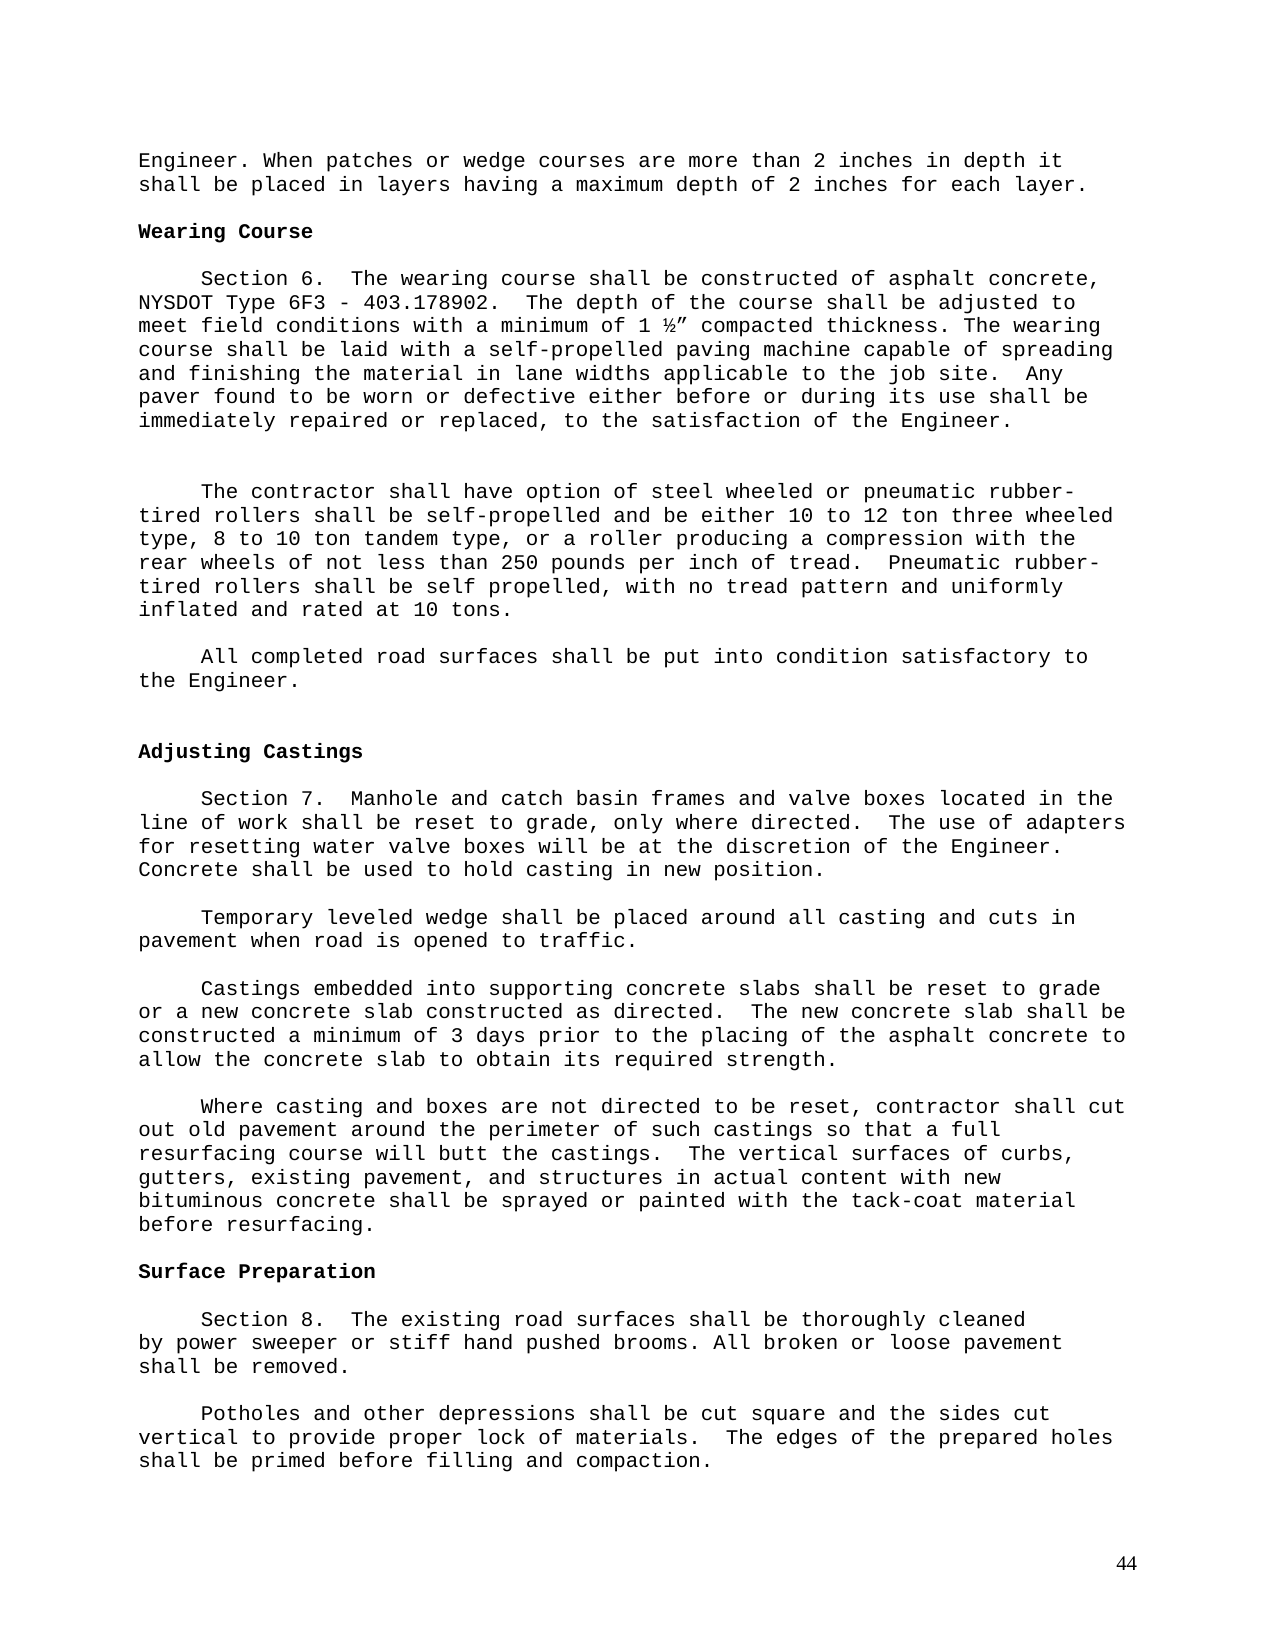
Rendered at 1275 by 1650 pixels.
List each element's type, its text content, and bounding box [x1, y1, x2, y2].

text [138, 150, 1137, 197]
text Section 6. The wearing course shall be constructed of asphalt concrete, NYSDOT Type 6F3 - 403.178902. The depth of the course shall be adjusted to meet field conditions with a minimum of 1 ½” compacted thickness. The wearing course shall be laid with a self-propelled paving machine capable of spreading and finishing the material in lane widths applicable to the job site. Any paver found to be worn or defective either before or during its use shall be immediately repaired or replaced, to the satisfaction of the Engineer. [138, 268, 1137, 434]
text Where casting and boxes are not directed to be reset, contractor shall cut out old pavement around the perimeter of such castings so that a full resurfacing course will butt the castings. The vertical surfaces of curbs, gutters, existing pavement, and structures in actual content with new bituminous concrete shall be sprayed or painted with the tack-coat material before resurfacing. [138, 1096, 1137, 1238]
text Castings embedded into supporting concrete slabs shall be reset to grade or a new concrete slab constructed as directed. The new concrete slab shall be constructed a minimum of 3 days prior to the placing of the asphalt concrete to allow the concrete slab to obtain its required strength. [138, 978, 1137, 1072]
text Wearing Course [138, 221, 1137, 244]
text Temporary leveled wedge shall be placed around all casting and cuts in pavement when road is opened to traffic. [138, 907, 1137, 954]
text Potholes and other depressions shall be cut square and the sides cut vertical to provide proper lock of materials. The edges of the prepared holes shall be primed before filling and compaction. [138, 1403, 1137, 1474]
text Adjusting Castings [138, 741, 1137, 765]
text Section 8. The existing road surfaces shall be thoroughly cleaned [138, 1309, 1137, 1332]
text All completed road surfaces shall be put into condition satisfactory to the Engineer. [138, 647, 1137, 694]
text The contractor shall have option of steel wheeled or pneumatic rubber-tired rollers shall be self-propelled and be either 10 to 12 ton three wheeled type, 8 to 10 ton tandem type, or a roller producing a compression with the rear wheels of not less than 250 pounds per inch of tread. Pneumatic rubber-tired rollers shall be self propelled, with no tread pattern and uniformly inflated and rated at 10 tons. [138, 481, 1137, 623]
text Section 7. Manhole and catch basin frames and valve boxes located in the line of work shall be reset to grade, only where directed. The use of adapters for resetting water valve boxes will be at the discretion of the Engineer. Concrete shall be used to hold casting in new position. [138, 788, 1137, 883]
text by power sweeper or stiff hand pushed brooms. All broken or loose pavement shall be removed. [138, 1332, 1137, 1379]
text Surface Preparation [138, 1261, 1137, 1285]
